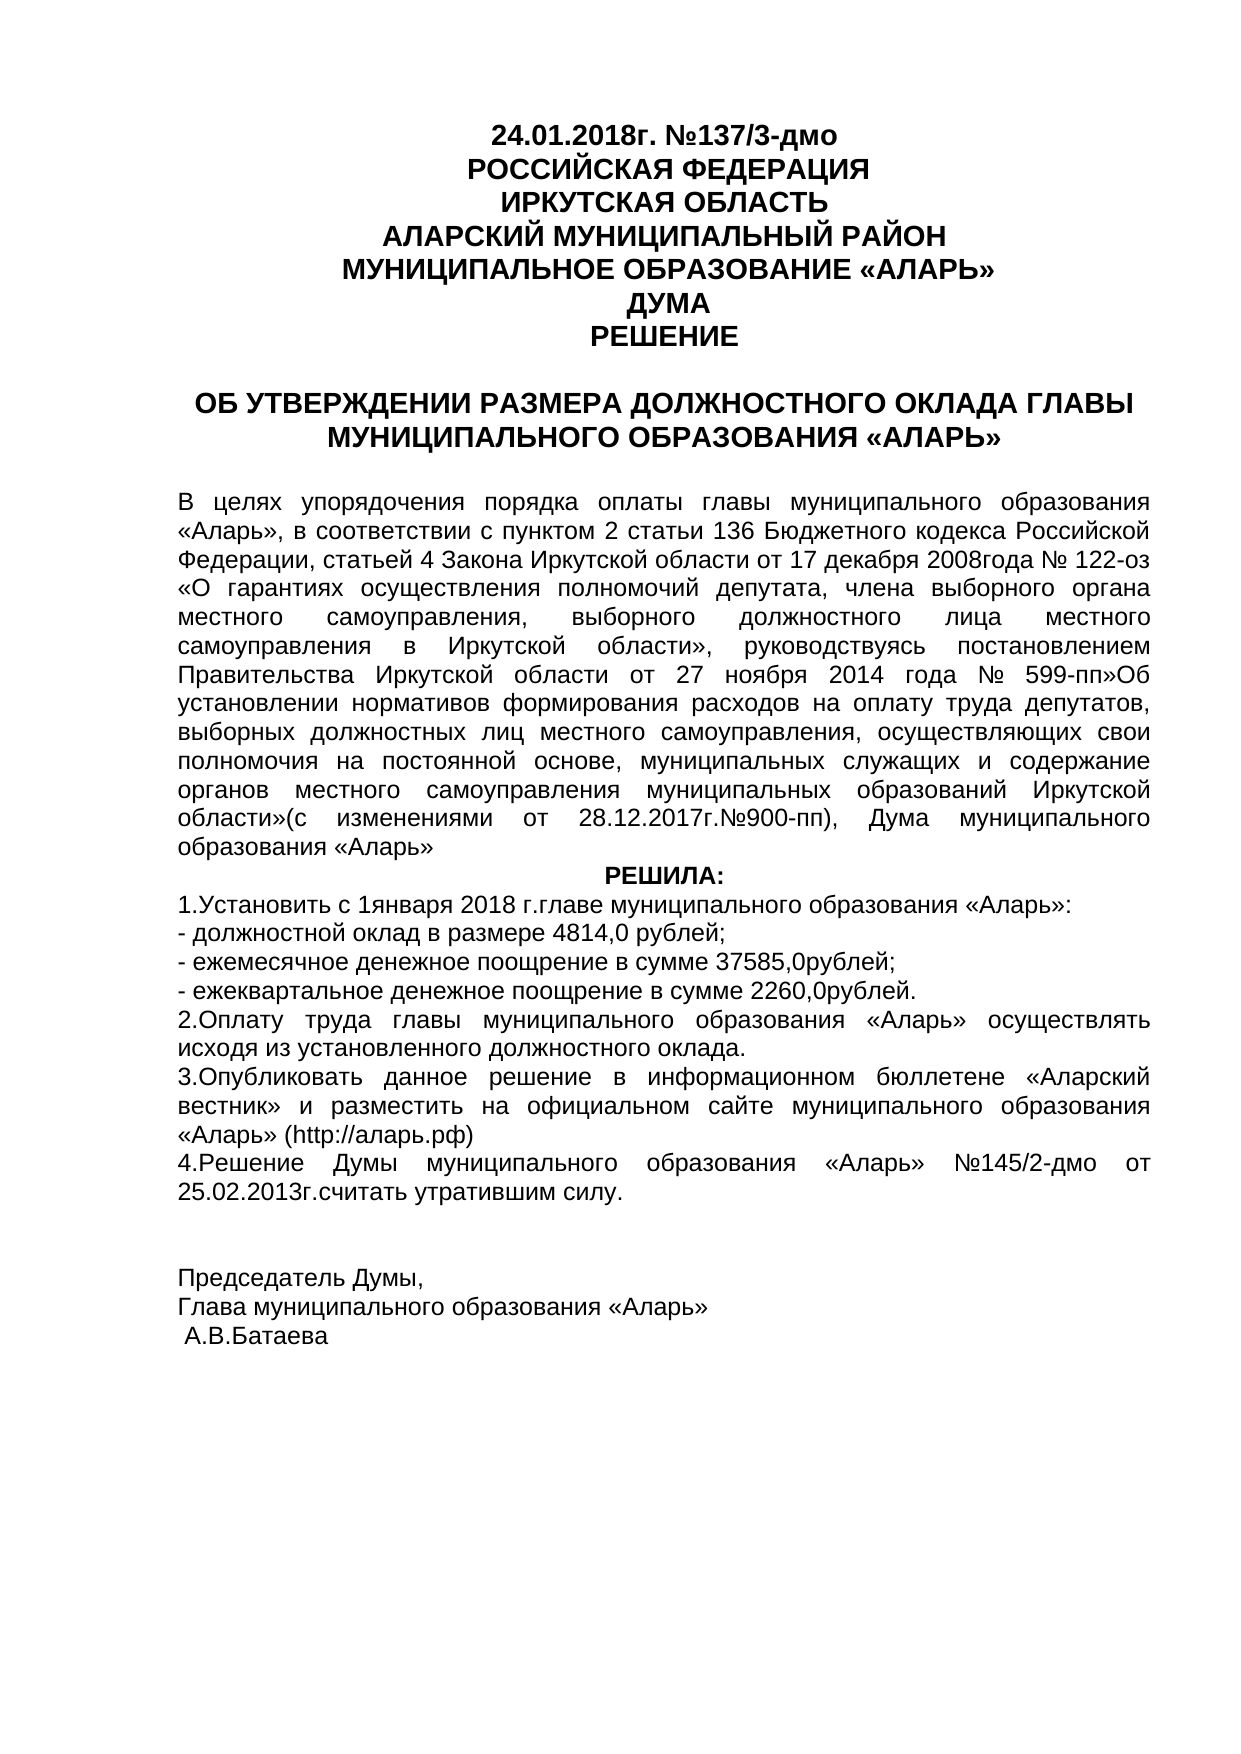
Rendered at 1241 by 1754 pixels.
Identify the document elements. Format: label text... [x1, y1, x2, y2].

text ИРКУТСКАЯ ОБЛАСТЬ [177, 185, 1152, 219]
text 3.Опубликовать данное решение в информационном бюллетене «Аларский вестник» и разместить на официальном сайте муниципального образования «Аларь» (http://аларь.рф) [177, 1062, 1152, 1148]
text Председатель Думы, [177, 1263, 1152, 1292]
text - ежемесячное денежное поощрение в сумме 37585,0рублей; [177, 947, 1152, 976]
text Глава муниципального образования «Аларь» [177, 1292, 1152, 1321]
text В целях упорядочения порядка оплаты главы муниципального образования «Аларь», в соответствии с пунктом 2 статьи 136 Бюджетного кодекса Российской Федерации, статьей 4 Закона Иркутской области от 17 декабря 2008года № 122-оз «О гарантиях осуществления полномочий депутата, члена выборного органа местного самоуправления, выборного должностного лица местного самоуправления в Иркутской области», руководствуясь постановлением Правительства Иркутской области от 27 ноября 2014 года № 599-пп»Об установлении нормативов формирования расходов на оплату труда депутатов, выборных должностных лиц местного самоуправления, осуществляющих свои полномочия на постоянной основе, муниципальных служащих и содержание органов местного самоуправления муниципальных образований Иркутской области»(с изменениями от 28.12.2017г.№900-пп), Дума муниципального образования «Аларь» [177, 487, 1152, 861]
text МУНИЦИПАЛЬНОЕ ОБРАЗОВАНИЕ «АЛАРЬ» [177, 252, 1152, 286]
text 4.Решение Думы муниципального образования «Аларь» №145/2-дмо от 25.02.2013г.считать утратившим силу. [177, 1148, 1152, 1206]
text 2.Оплату труда главы муниципального образования «Аларь» осуществлять исходя из установленного должностного оклада. [177, 1004, 1152, 1062]
text - должностной оклад в размере 4814,0 рублей; [177, 918, 1152, 947]
text ДУМА [177, 286, 1152, 319]
text 1.Установить с 1января .главе муниципального образования «Аларь»: [177, 889, 1152, 918]
text РОССИЙСКАЯ ФЕДЕРАЦИЯ [177, 152, 1152, 185]
text 24.01.2018г. №137/3-дмо [177, 118, 1152, 152]
text - ежеквартальное денежное поощрение в сумме 2260,0рублей. [177, 976, 1152, 1004]
text РЕШЕНИЕ [177, 319, 1152, 353]
text ОБ УТВЕРЖДЕНИИ РАЗМЕРА ДОЛЖНОСТНОГО ОКЛАДА ГЛАВЫ МУНИЦИПАЛЬНОГО ОБРАЗОВАНИЯ «АЛАРЬ» [177, 386, 1152, 453]
text АЛАРСКИЙ МУНИЦИПАЛЬНЫЙ РАЙОН [177, 219, 1152, 252]
text РЕШИЛА: [177, 861, 1152, 889]
text А.В.Батаева [177, 1321, 1152, 1349]
